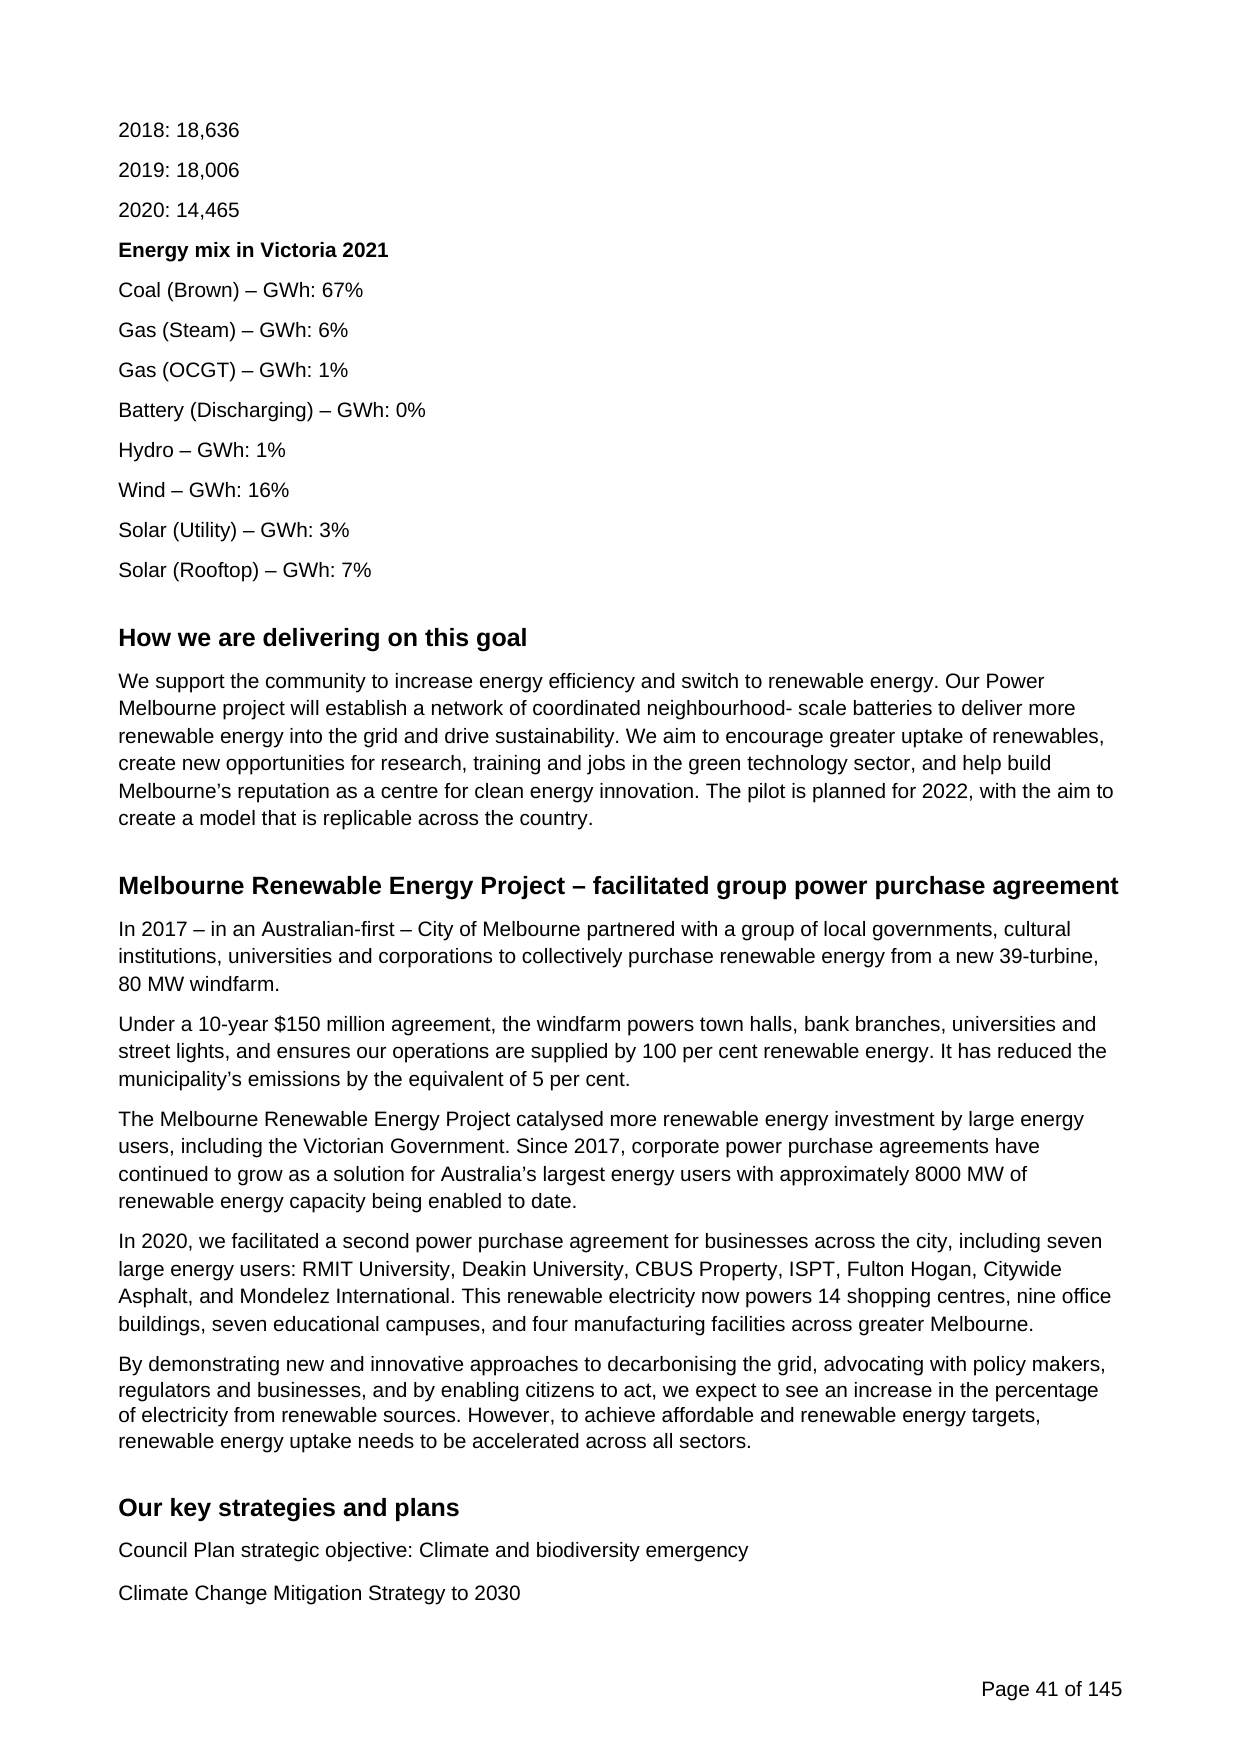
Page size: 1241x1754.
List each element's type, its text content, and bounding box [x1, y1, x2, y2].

text Under a 10-year $150 million agreement, the windfarm powers town halls, bank branches, universities and street lights, and ensures our operations are supplied by 100 per cent renewable energy. It has reduced the municipality’s emissions by the equivalent of 5 per cent. [118, 1012, 1122, 1091]
text Gas (OCGT) – GWh: 1% [118, 358, 1122, 382]
text We support the community to increase energy efficiency and switch to renewable energy. Our Power Melbourne project will establish a network of coordinated neighbourhood- scale batteries to deliver more renewable energy into the grid and drive sustainability. We aim to encourage greater uptake of renewables, create new opportunities for research, training and jobs in the green technology sector, and help build Melbourne’s reputation as a centre for clean energy innovation. The pilot is planned for 2022, with the aim to create a model that is replicable across the country. [118, 669, 1122, 830]
text Coal (Brown) – GWh: 67% [118, 278, 1122, 302]
subtitle Energy mix in Victoria 2021 [118, 238, 1122, 262]
text By demonstrating new and innovative approaches to decarbonising the grid, advocating with policy makers, regulators and businesses, and by enabling citizens to act, we expect to see an increase in the percentage of electricity from renewable sources. However, to achieve affordable and renewable energy targets, renewable energy uptake needs to be accelerated across all sectors. [118, 1352, 1122, 1453]
text Solar (Rooftop) – GWh: 7% [118, 558, 1122, 582]
text 2018: 18,636 [118, 118, 1122, 142]
subtitle Melbourne Renewable Energy Project – facilitated group power purchase agreement [118, 871, 1122, 900]
text In 2017 – in an Australian-first – City of Melbourne partnered with a group of local governments, cultural institutions, universities and corporations to collectively purchase renewable energy from a new 39-turbine, 80 MW windfarm. [118, 917, 1122, 996]
subtitle Our key strategies and plans [118, 1492, 1122, 1521]
subtitle How we are delivering on this goal [118, 623, 1122, 652]
text Gas (Steam) – GWh: 6% [118, 318, 1122, 342]
text Climate Change Mitigation Strategy to 2030 [118, 1581, 1122, 1604]
text Council Plan strategic objective: Climate and biodiversity emergency [118, 1538, 1122, 1562]
text Solar (Utility) – GWh: 3% [118, 518, 1122, 542]
text 2019: 18,006 [118, 158, 1122, 182]
text Wind – GWh: 16% [118, 478, 1122, 502]
text 2020: 14,465 [118, 198, 1122, 222]
text The Melbourne Renewable Energy Project catalysed more renewable energy investment by large energy users, including the Victorian Government. Since 2017, corporate power purchase agreements have continued to grow as a solution for Australia’s largest energy users with approximately 8000 MW of renewable energy capacity being enabled to date. [118, 1107, 1122, 1213]
text In 2020, we facilitated a second power purchase agreement for businesses across the city, including seven large energy users: RMIT University, Deakin University, CBUS Property, ISPT, Fulton Hogan, Citywide Asphalt, and Mondelez International. This renewable electricity now powers 14 shopping centres, nine office buildings, seven educational campuses, and four manufacturing facilities across greater Melbourne. [118, 1229, 1122, 1336]
text Hydro – GWh: 1% [118, 438, 1122, 462]
text Battery (Discharging) – GWh: 0% [118, 398, 1122, 422]
